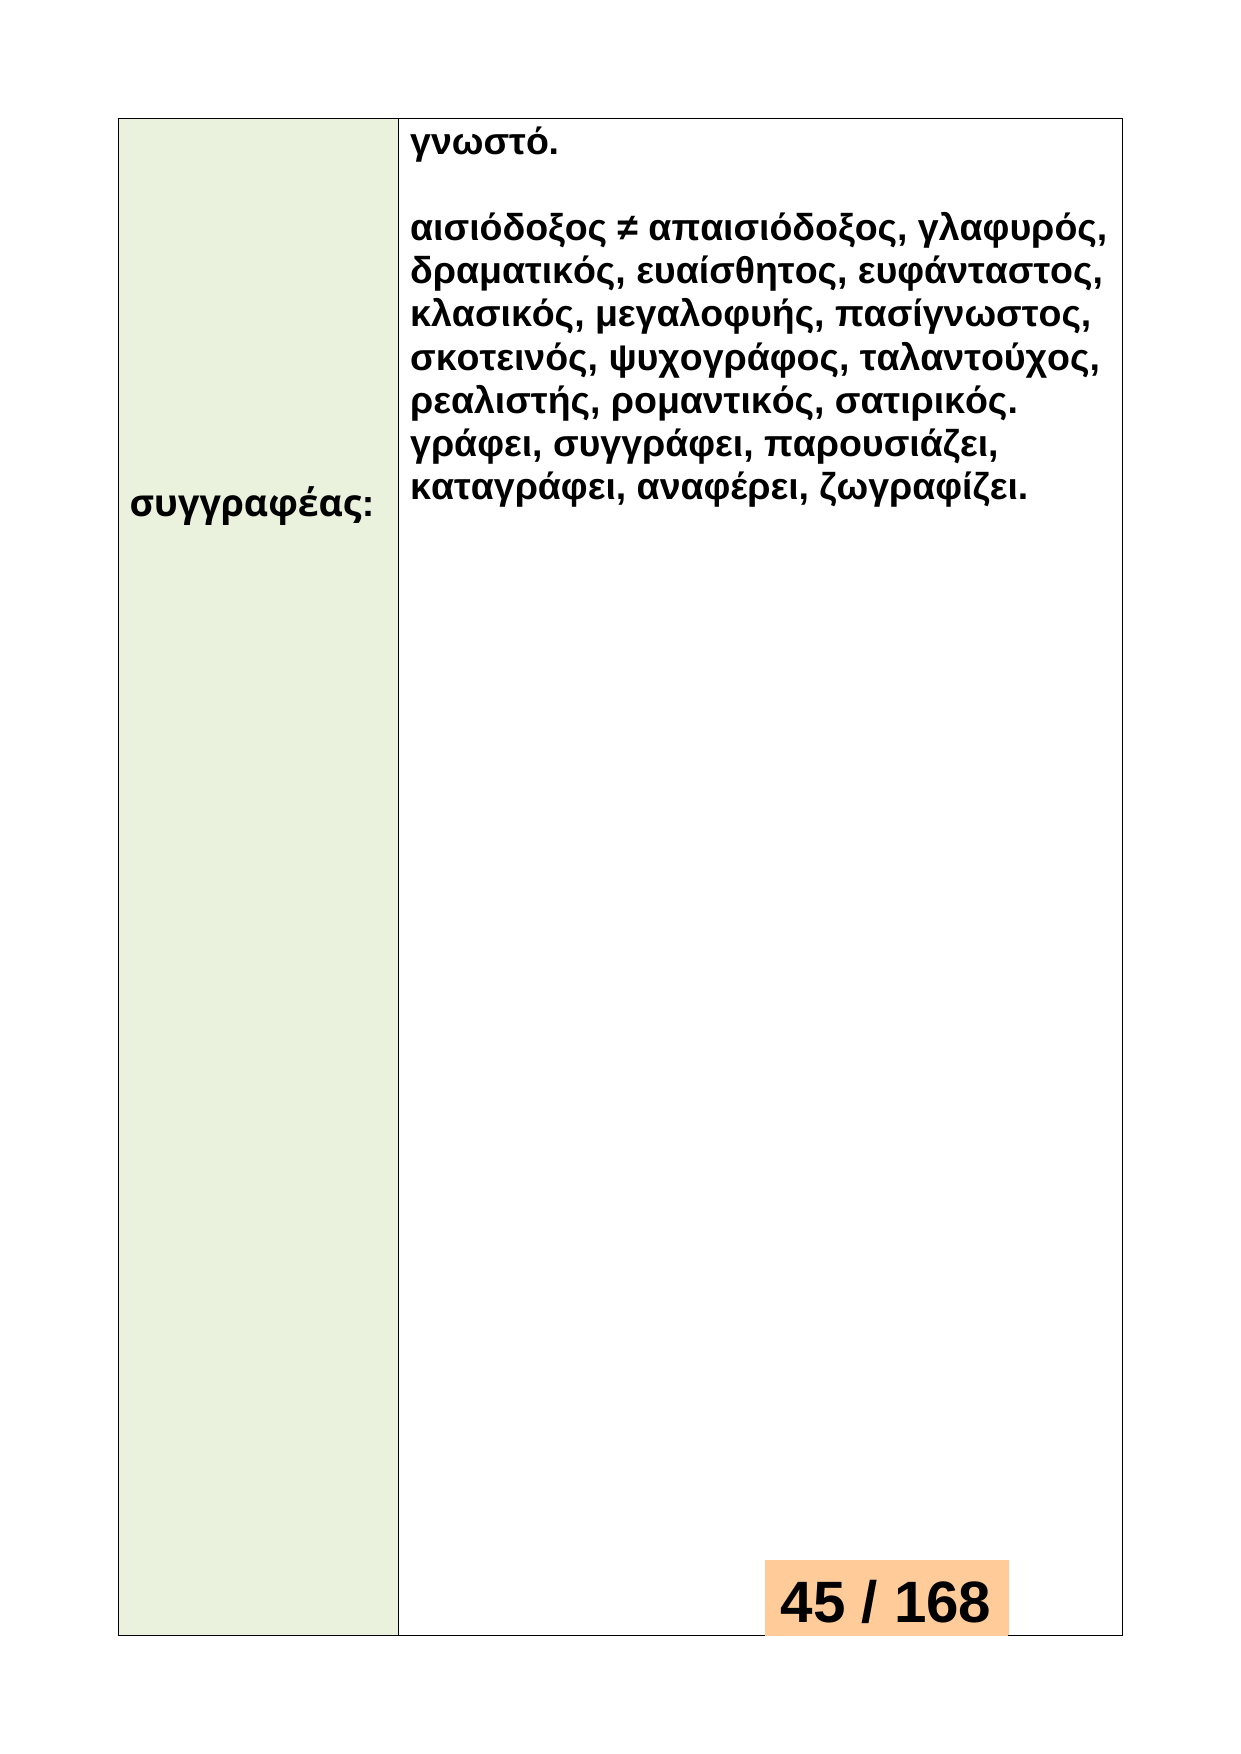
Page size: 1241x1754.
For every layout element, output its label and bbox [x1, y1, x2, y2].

table_header [399, 119, 1122, 1635]
table_header [119, 119, 398, 1635]
